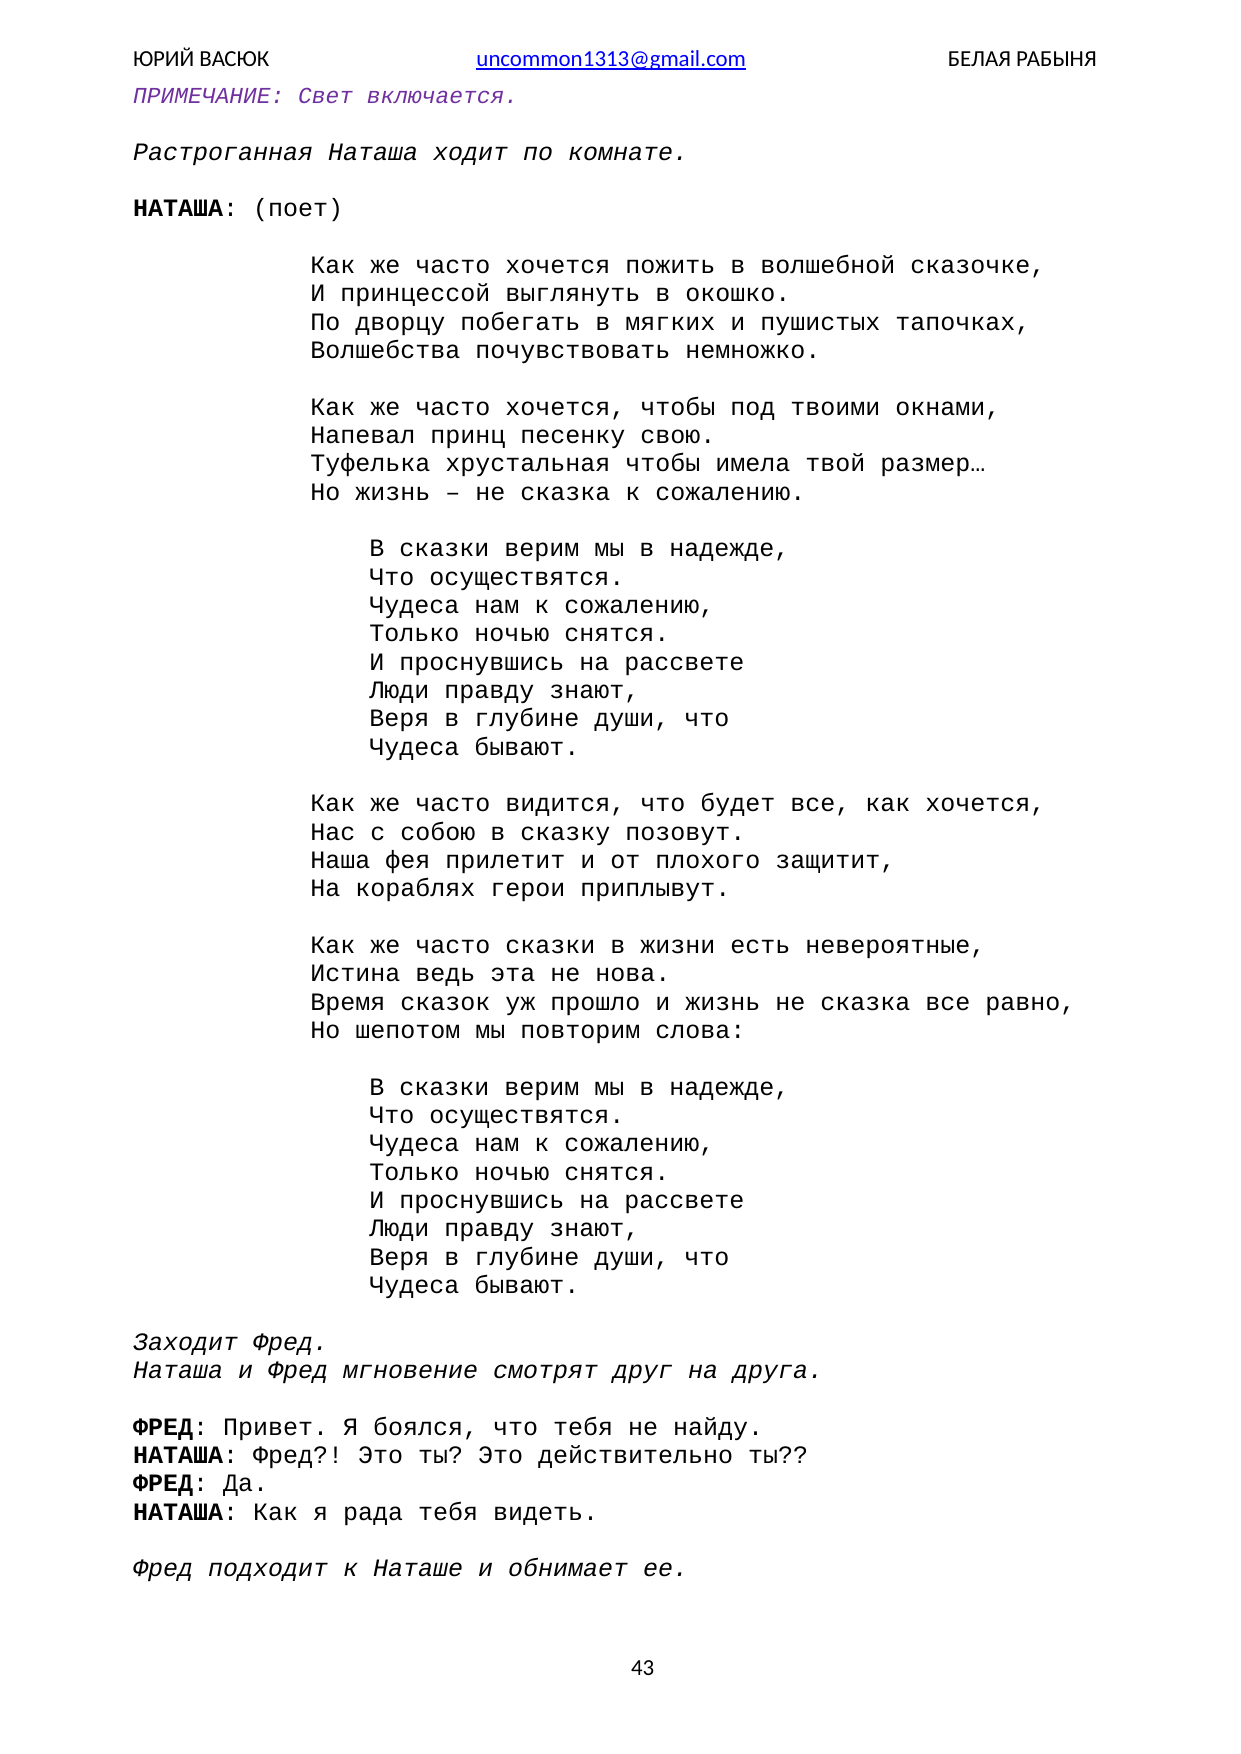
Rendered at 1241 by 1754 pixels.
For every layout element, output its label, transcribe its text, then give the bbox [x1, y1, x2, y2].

text Нас с собою в сказку позовут. [310, 819, 1152, 847]
text ФРЕД: Да. [133, 1471, 1152, 1499]
text НАТАША: (поет) [133, 196, 1152, 224]
text И проснувшись на рассвете [369, 1187, 1152, 1216]
text И проснувшись на рассвете [369, 649, 1152, 677]
text Как же часто хочется пожить в волшебной сказочке, [310, 252, 1152, 281]
text НАТАША: Фред?! Это ты? Это действительно ты?? [133, 1442, 1152, 1471]
text Веря в глубине души, что [369, 706, 1152, 734]
text Но шепотом мы повторим слова: [310, 1017, 1152, 1046]
text На кораблях герои приплывут. [310, 876, 1152, 904]
text В сказки верим мы в надежде, [369, 1074, 1152, 1102]
text Чудеса нам к сожалению, [369, 592, 1152, 621]
text Как же часто сказки в жизни есть невероятные, [310, 932, 1152, 961]
text Растроганная Наташа ходит по комнате. [133, 139, 1152, 167]
text Как же часто хочется, чтобы под твоими окнами, [310, 394, 1152, 422]
text И принцессой выглянуть в окошко. [310, 281, 1152, 309]
text Только ночью снятся. [369, 621, 1152, 649]
text Что осуществятся. [369, 1102, 1152, 1131]
text По дворцу побегать в мягких и пушистых тапочках, [310, 309, 1152, 337]
text Только ночью снятся. [369, 1159, 1152, 1187]
text Заходит Фред. [133, 1329, 1152, 1357]
text Волшебства почувствовать немножко. [310, 337, 1152, 366]
text ФРЕД: Привет. Я боялся, что тебя не найду. [133, 1414, 1152, 1442]
text НАТАША: Как я рада тебя видеть. [133, 1499, 1152, 1527]
text Люди правду знают, [369, 1216, 1152, 1244]
text Чудеса бывают. [369, 734, 1152, 762]
text Туфелька хрустальная чтобы имела твой размер… [310, 451, 1152, 479]
text Чудеса нам к сожалению, [369, 1131, 1152, 1159]
text В сказки верим мы в надежде, [369, 536, 1152, 564]
text Веря в глубине души, что [369, 1244, 1152, 1272]
text Наташа и Фред мгновение смотрят друг на друга. [133, 1357, 1152, 1386]
text Как же часто видится, что будет все, как хочется, [310, 791, 1152, 819]
text Люди правду знают, [369, 677, 1152, 706]
text Что осуществятся. [369, 564, 1152, 592]
text Фред подходит к Наташе и обнимает ее. [133, 1556, 1152, 1584]
text Истина ведь эта не нова. [310, 961, 1152, 989]
text ПРИМЕЧАНИЕ: Свет включается. [133, 85, 1152, 111]
text Напевал принц песенку свою. [310, 422, 1152, 451]
text Чудеса бывают. [369, 1272, 1152, 1301]
text Но жизнь – не сказка к сожалению. [310, 479, 1152, 507]
text Наша фея прилетит и от плохого защитит, [310, 847, 1152, 876]
text Время сказок уж прошло и жизнь не сказка все равно, [310, 989, 1152, 1017]
